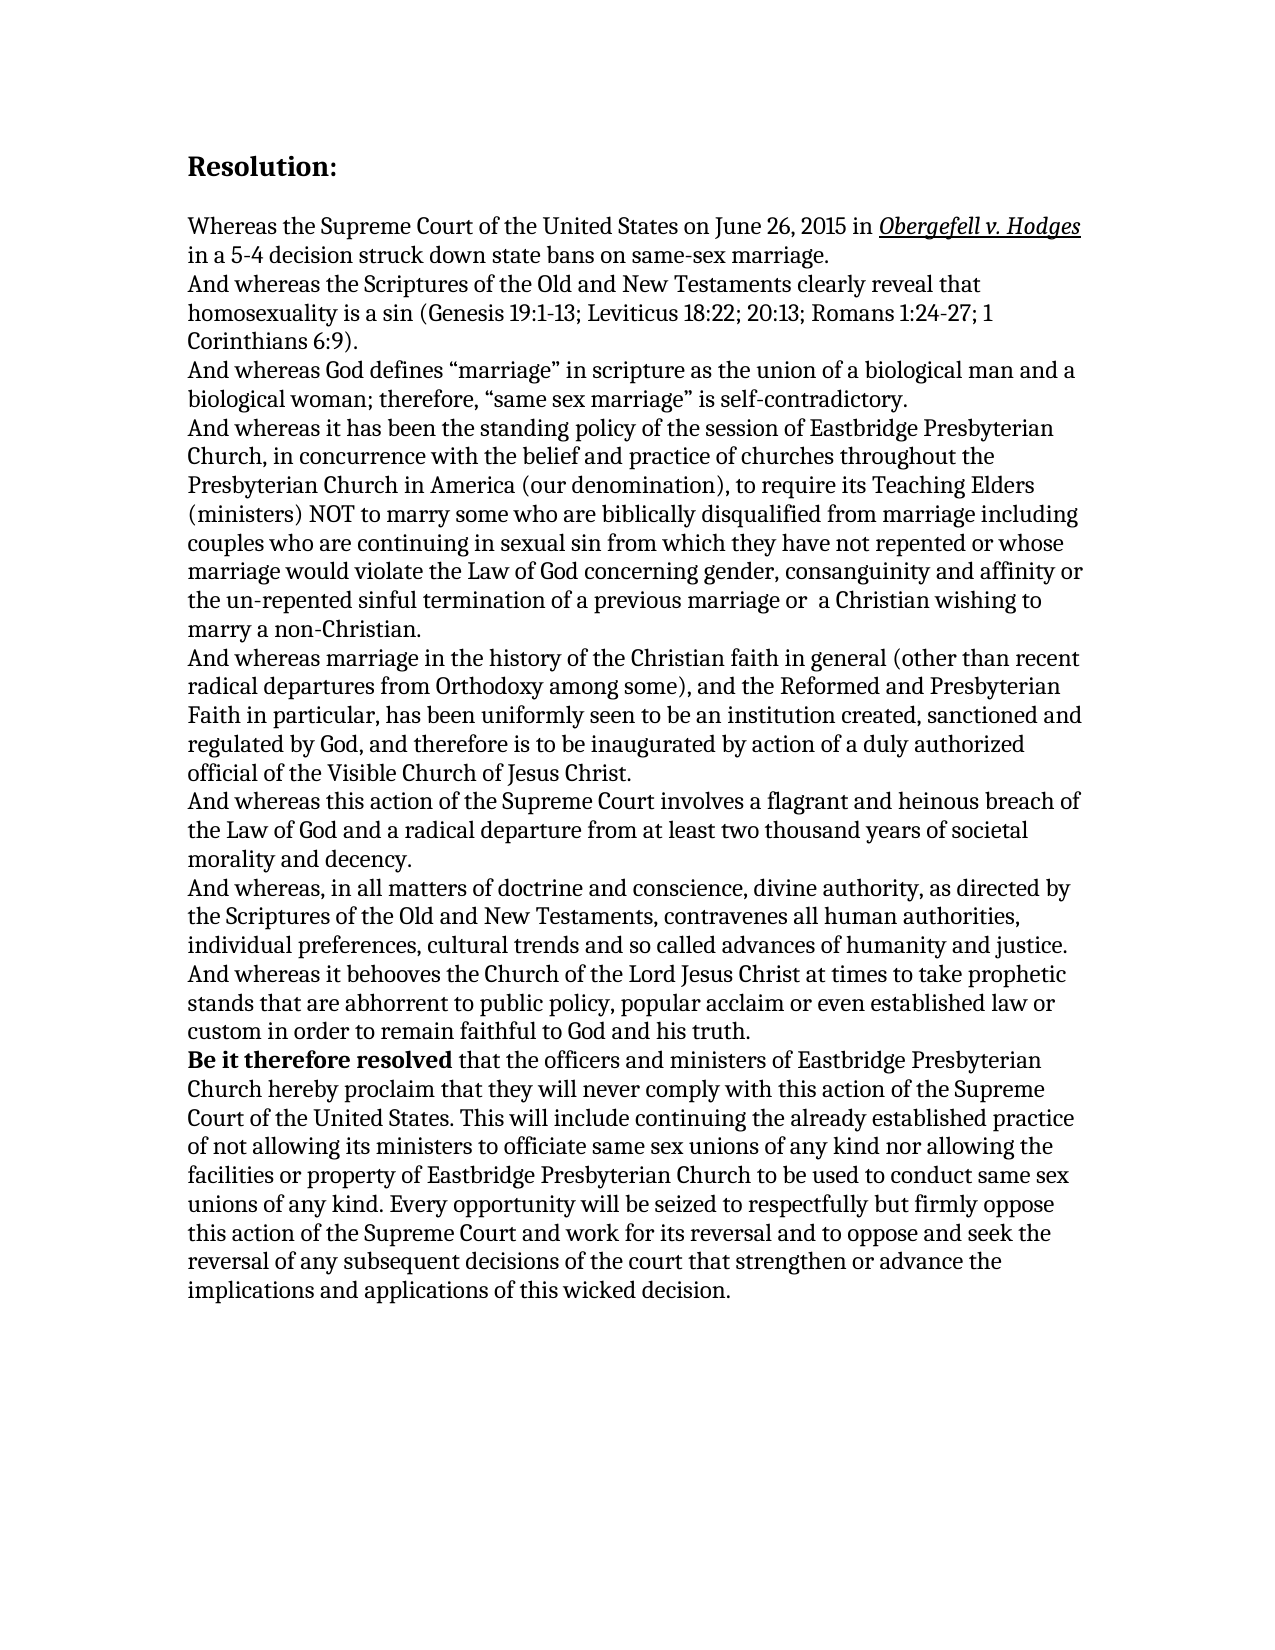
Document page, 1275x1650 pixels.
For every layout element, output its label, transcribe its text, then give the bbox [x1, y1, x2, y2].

text And whereas it behooves the Church of the Lord Jesus Christ at times to take prophetic stands that are abhorrent to public policy, popular acclaim or even established law or custom in order to remain faithful to God and his truth. [187, 960, 1087, 1046]
text And whereas marriage in the history of the Christian faith in general (other than recent radical departures from Orthodoxy among some), and the Reformed and Presbyterian Faith in particular, has been uniformly seen to be an institution created, sanctioned and regulated by God, and therefore is to be inaugurated by action of a duly authorized official of the Visible Church of Jesus Christ. [187, 643, 1087, 787]
text Whereas the Supreme Court of the United States on June 26, 2015 in Obergefell v. Hodges in a 5-4 decision struck down state bans on same-sex marriage. [187, 212, 1087, 270]
text And whereas it has been the standing policy of the session of Eastbridge Presbyterian Church, in concurrence with the belief and practice of churches throughout the Presbyterian Church in America (our denomination), to require its Teaching Elders (ministers) NOT to marry some who are biblically disqualified from marriage including couples who are continuing in sexual sin from which they have not repented or whose marriage would violate the Law of God concerning gender, consanguinity and affinity or the un-repented sinful termination of a previous marriage or a Christian wishing to marry a non-Christian. [187, 413, 1087, 643]
text And whereas the Scriptures of the Old and New Testaments clearly reveal that homosexuality is a sin (Genesis 19:1-13; Leviticus 18:22; 20:13; Romans 1:24-27; 1 Corinthians 6:9). [187, 270, 1087, 356]
text And whereas God defines “marriage” in scripture as the union of a biological man and a biological woman; therefore, “same sex marriage” is self-contradictory. [187, 356, 1087, 413]
text Be it therefore resolved that the officers and ministers of Eastbridge Presbyterian Church hereby proclaim that they will never comply with this action of the Supreme Court of the United States. This will include continuing the already established practice of not allowing its ministers to officiate same sex unions of any kind nor allowing the facilities or property of Eastbridge Presbyterian Church to be used to conduct same sex unions of any kind. Every opportunity will be seized to respectfully but firmly oppose this action of the Supreme Court and work for its reversal and to oppose and seek the reversal of any subsequent decisions of the court that strengthen or advance the implications and applications of this wicked decision. [187, 1046, 1087, 1305]
text And whereas, in all matters of doctrine and conscience, divine authority, as directed by the Scriptures of the Old and New Testaments, contravenes all human authorities, individual preferences, cultural trends and so called advances of humanity and justice. [187, 873, 1087, 960]
text And whereas this action of the Supreme Court involves a flagrant and heinous breach of the Law of God and a radical departure from at least two thousand years of societal morality and decency. [187, 787, 1087, 873]
text Resolution: [187, 150, 1087, 183]
